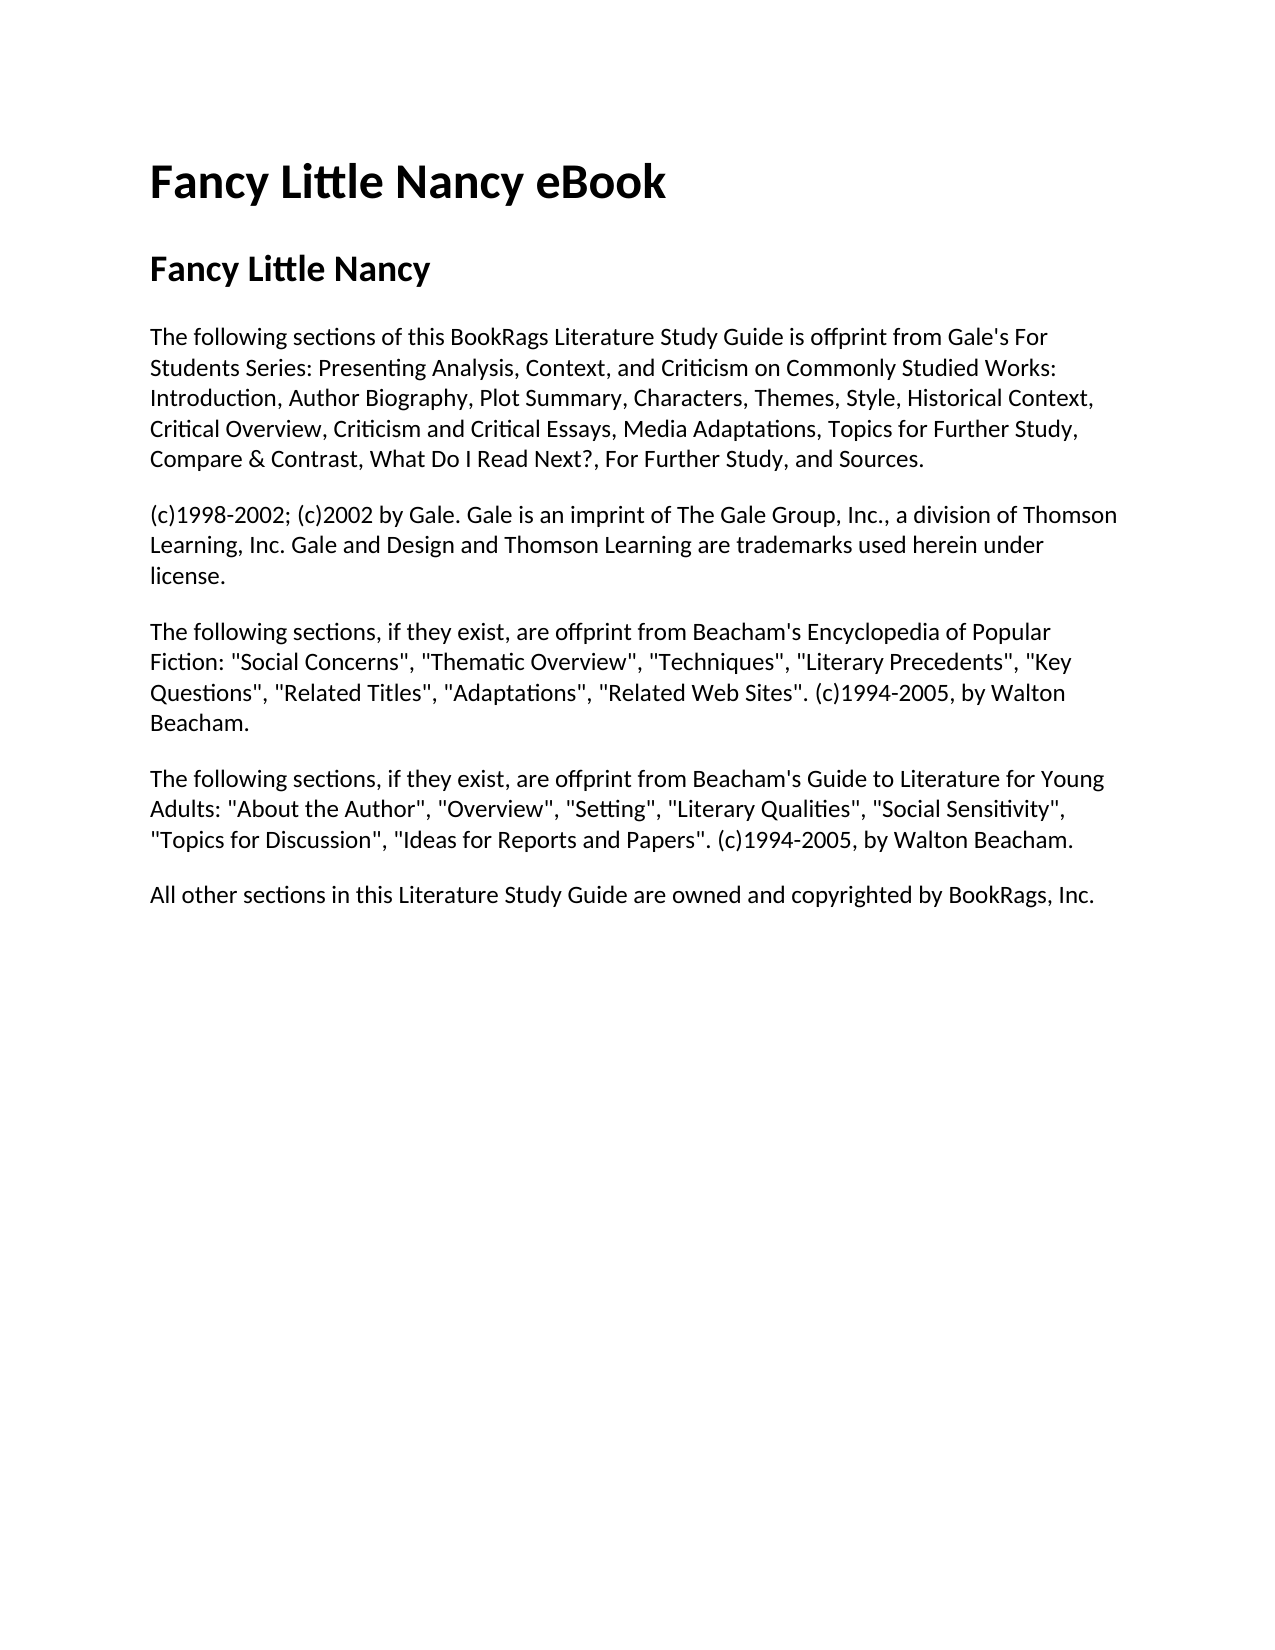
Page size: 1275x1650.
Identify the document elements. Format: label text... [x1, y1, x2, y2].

text The following sections, if they exist, are offprint from Beacham's Encyclopedia of Popular Fiction: "Social Concerns", "Thematic Overview", "Techniques", "Literary Precedents", "Key Questions", "Related Titles", "Adaptations", "Related Web Sites". (c)1994-2005, by Walton Beacham. [150, 616, 1125, 738]
text Fancy Little Nancy [150, 244, 1125, 290]
text All other sections in this Literature Study Guide are owned and copyrighted by BookRags, Inc. [150, 879, 1125, 910]
text The following sections, if they exist, are offprint from Beacham's Guide to Literature for Young Adults: "About the Author", "Overview", "Setting", "Literary Qualities", "Social Sensitivity", "Topics for Discussion", "Ideas for Reports and Papers". (c)1994-2005, by Walton Beacham. [150, 763, 1125, 854]
text (c)1998-2002; (c)2002 by Gale. Gale is an imprint of The Gale Group, Inc., a division of Thomson Learning, Inc. Gale and Design and Thomson Learning are trademarks used herein under license. [150, 499, 1125, 591]
text Fancy Little Nancy eBook [150, 150, 1125, 211]
text The following sections of this BookRags Literature Study Guide is offprint from Gale's For Students Series: Presenting Analysis, Context, and Criticism on Commonly Studied Works: Introduction, Author Biography, Plot Summary, Characters, Themes, Style, Historical Context, Critical Overview, Criticism and Critical Essays, Media Adaptations, Topics for Further Study, Compare & Contrast, What Do I Read Next?, For Further Study, and Sources. [150, 322, 1125, 474]
